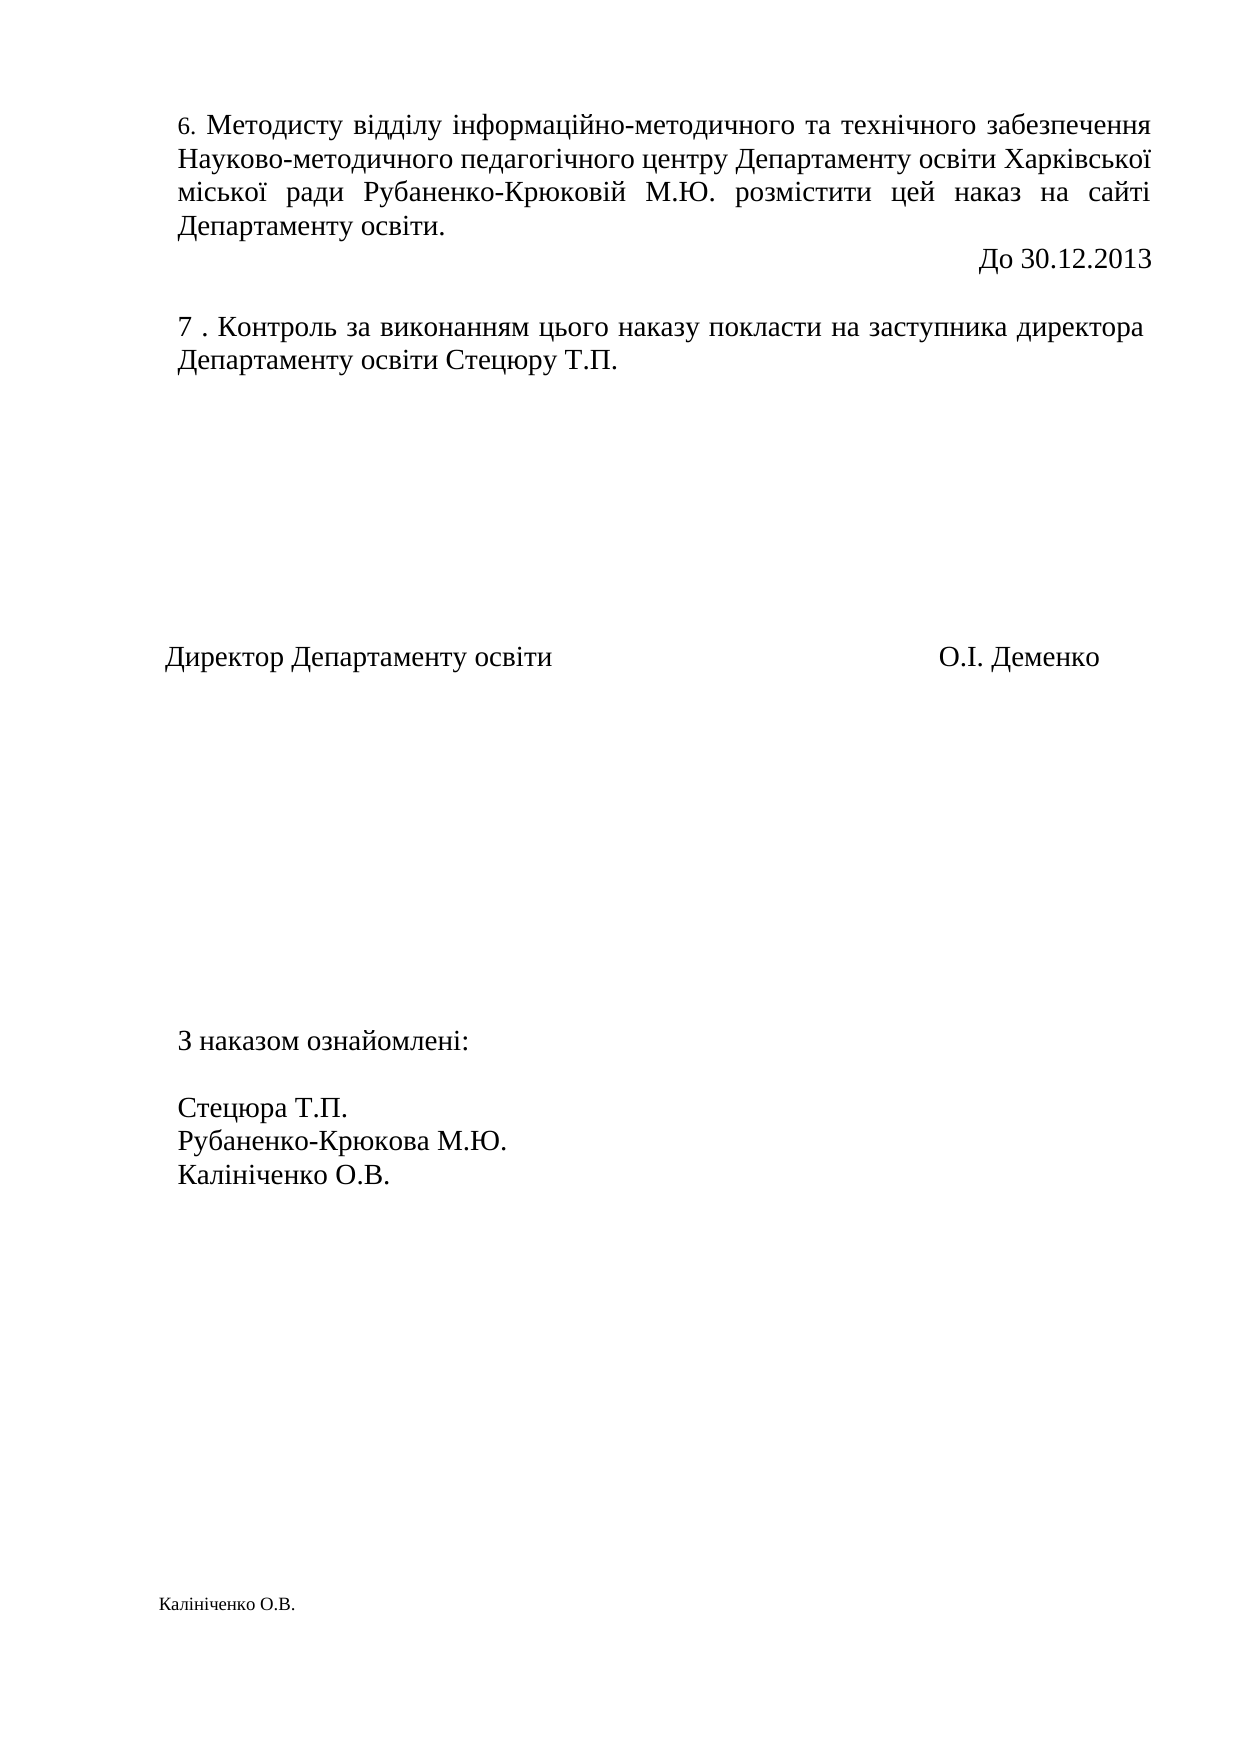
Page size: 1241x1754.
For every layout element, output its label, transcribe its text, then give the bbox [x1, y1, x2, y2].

text Рубаненко-Крюкова М.Ю. [177, 1123, 1152, 1157]
text З наказом ознайомлені: [177, 1023, 1152, 1056]
text До 30.12.2013 [177, 242, 1152, 275]
text 6. Методисту відділу інформаційно-методичного та технічного забезпечення Науково-методичного педагогічного центру Департаменту освіти Харківської міської ради Рубаненко-Крюковій М.Ю. розмістити цей наказ на сайті Департаменту освіти. [177, 107, 1152, 242]
text Калініченко О.В. [140, 1593, 1145, 1614]
text Стецюра Т.П. [177, 1090, 1152, 1123]
text Директор Департаменту освіти О.І. Деменко [140, 639, 1145, 673]
text 7 . Контроль за виконанням цього наказу покласти на заступника директора Департаменту освіти Стецюру Т.П. [177, 309, 1145, 376]
text Калініченко О.В. [177, 1157, 1152, 1190]
